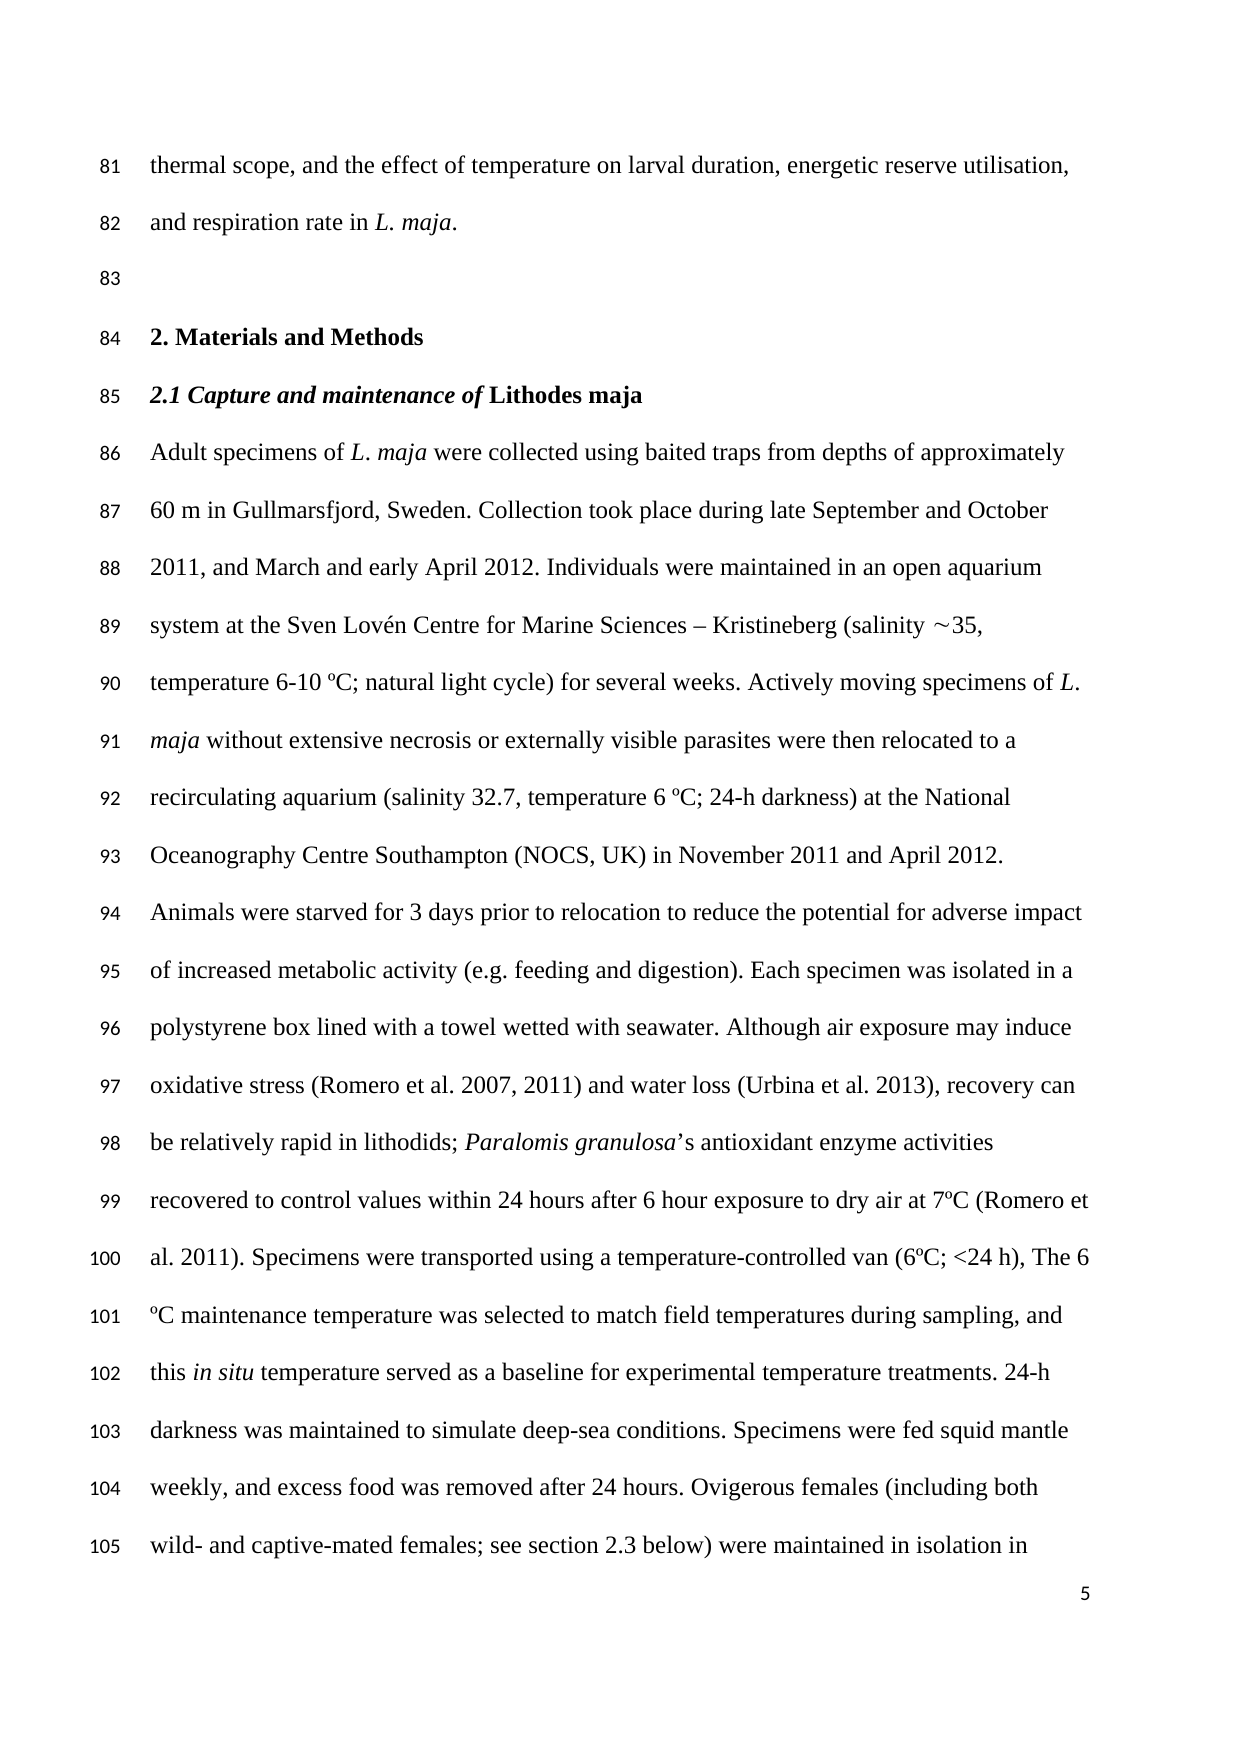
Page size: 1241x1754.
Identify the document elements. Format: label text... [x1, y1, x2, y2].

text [150, 150, 1090, 236]
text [150, 437, 1090, 1559]
text 2. Materials and Methods [150, 322, 1090, 351]
text 2.1 Capture and maintenance of Lithodes maja [150, 380, 1090, 409]
